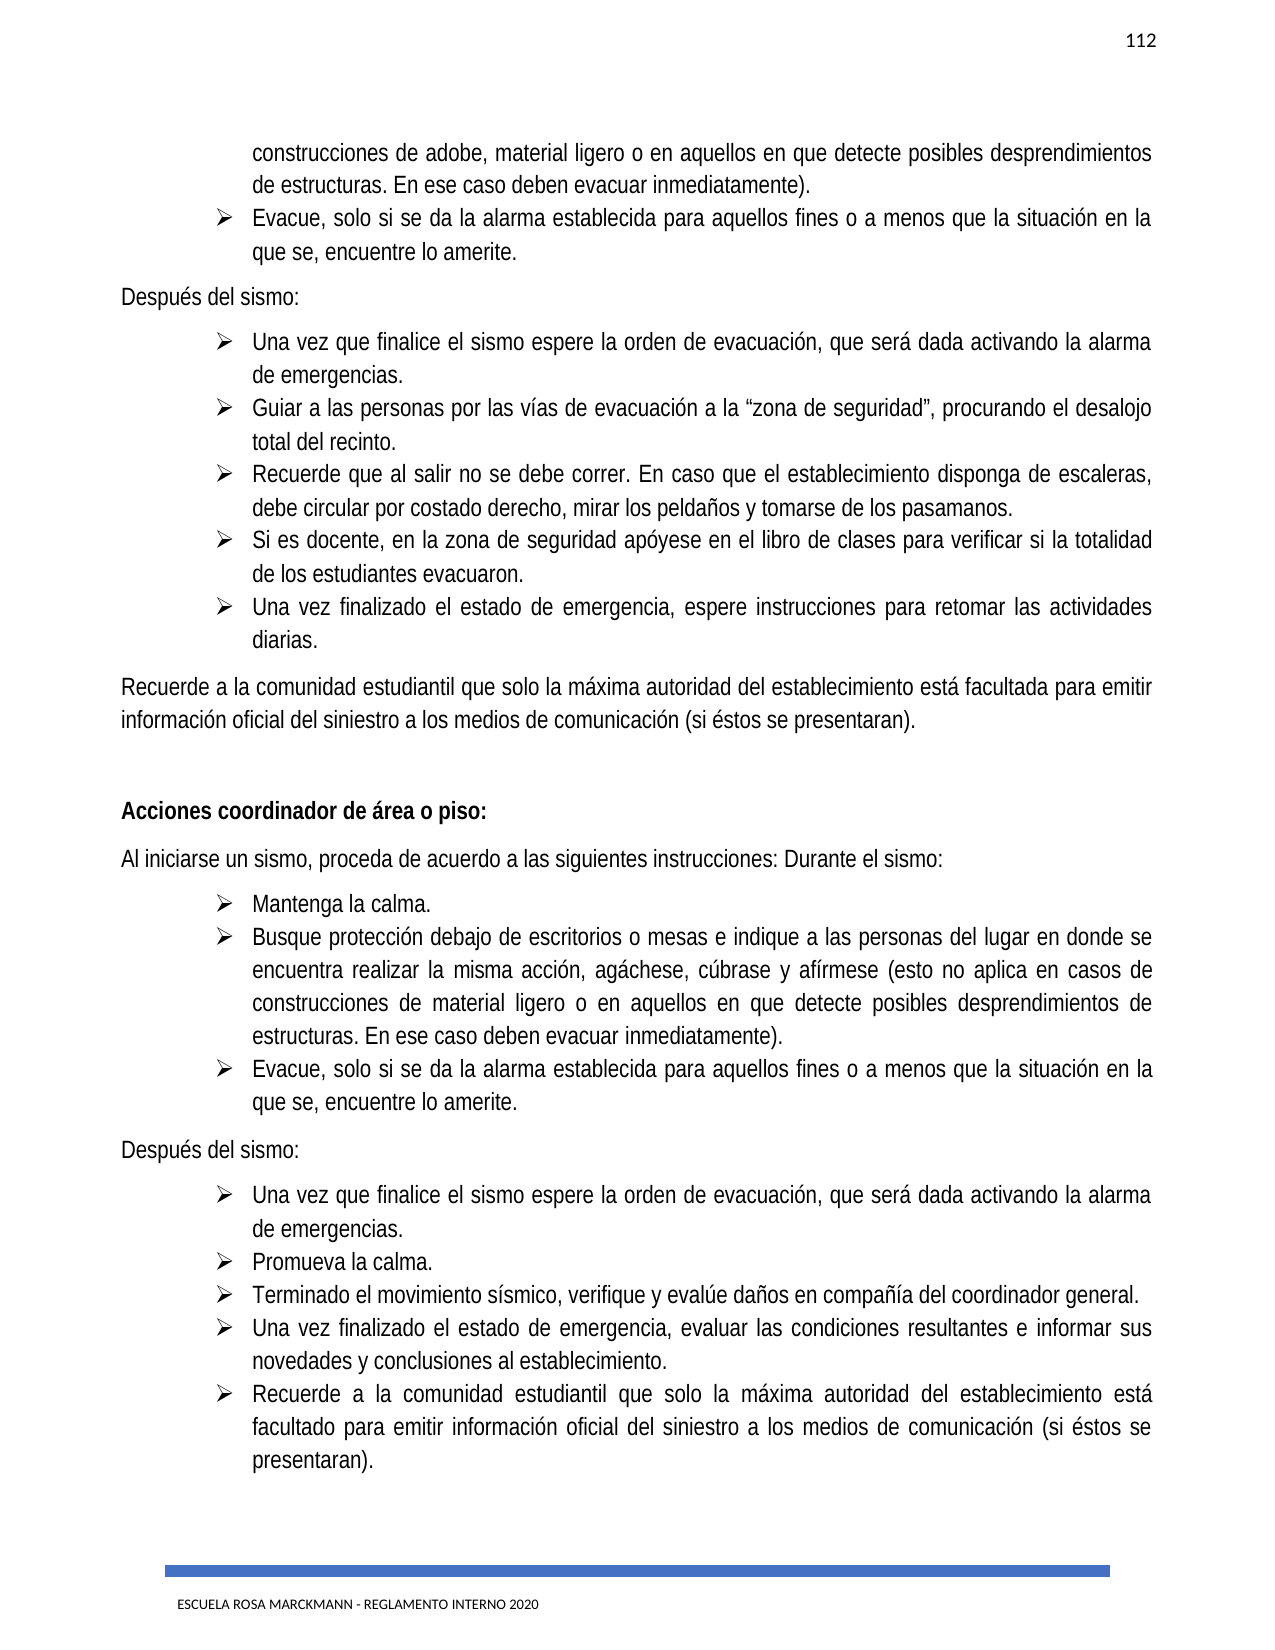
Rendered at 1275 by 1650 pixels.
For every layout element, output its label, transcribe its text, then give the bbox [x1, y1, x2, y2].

text Acciones coordinador de área o piso: [121, 796, 1156, 825]
list Una vez que finalice el sismo espere la orden de evacuación, que será dada activando la alarma de emergencias. [214, 327, 1154, 389]
list Evacue, solo si se da la alarma establecida para aquellos fines o a menos que la situación en la que se, encuentre lo amerite. [214, 203, 1154, 265]
text Al iniciarse un sismo, proceda de acuerdo a las siguientes instrucciones: Durante el sismo: [121, 844, 1154, 872]
list Recuerde a la comunidad estudiantil que solo la máxima autoridad del establecimiento está facultado para emitir información oficial del siniestro a los medios de comunicación (si éstos se presentaran). [214, 1379, 1154, 1473]
text Recuerde a la comunidad estudiantil que solo la máxima autoridad del establecimiento está facultada para emitir información oficial del siniestro a los medios de comunicación (si éstos se presentaran). [121, 672, 1154, 734]
list Guiar a las personas por las vías de evacuación a la “zona de seguridad”, procurando el desalojo total del recinto. [214, 393, 1154, 455]
list Si es docente, en la zona de seguridad apóyese en el libro de clases para verificar si la totalidad de los estudiantes evacuaron. [214, 525, 1154, 587]
list Recuerde que al salir no se debe correr. En caso que el establecimiento disponga de escaleras, debe circular por costado derecho, mirar los peldaños y tomarse de los pasamanos. [214, 459, 1154, 521]
list Una vez finalizado el estado de emergencia, espere instrucciones para retomar las actividades diarias. [214, 591, 1154, 653]
list Evacue, solo si se da la alarma establecida para aquellos fines o a menos que la situación en la que se, encuentre lo amerite. [214, 1054, 1154, 1116]
list Una vez que finalice el sismo espere la orden de evacuación, que será dada activando la alarma de emergencias. [214, 1180, 1154, 1242]
list Una vez finalizado el estado de emergencia, evaluar las condiciones resultantes e informar sus novedades y conclusiones al establecimiento. [214, 1313, 1154, 1374]
list Terminado el movimiento sísmico, verifique y evalúe daños en compañía del coordinador general. [214, 1279, 1154, 1308]
list Busque protección debajo de escritorios o mesas e indique a las personas del lugar en donde se encuentra realizar la misma acción, agáchese, cúbrase y afírmese (esto no aplica en casos de construcciones de material ligero o en aquellos en que detecte posibles desprendimientos de estructuras. En ese caso deben evacuar inmediatamente). [214, 922, 1154, 1050]
text Después del sismo: [121, 282, 1156, 311]
text Después del sismo: [121, 1135, 1154, 1164]
list Mantenga la calma. [214, 889, 1156, 918]
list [214, 137, 1154, 199]
list Promueva la calma. [214, 1246, 1154, 1275]
